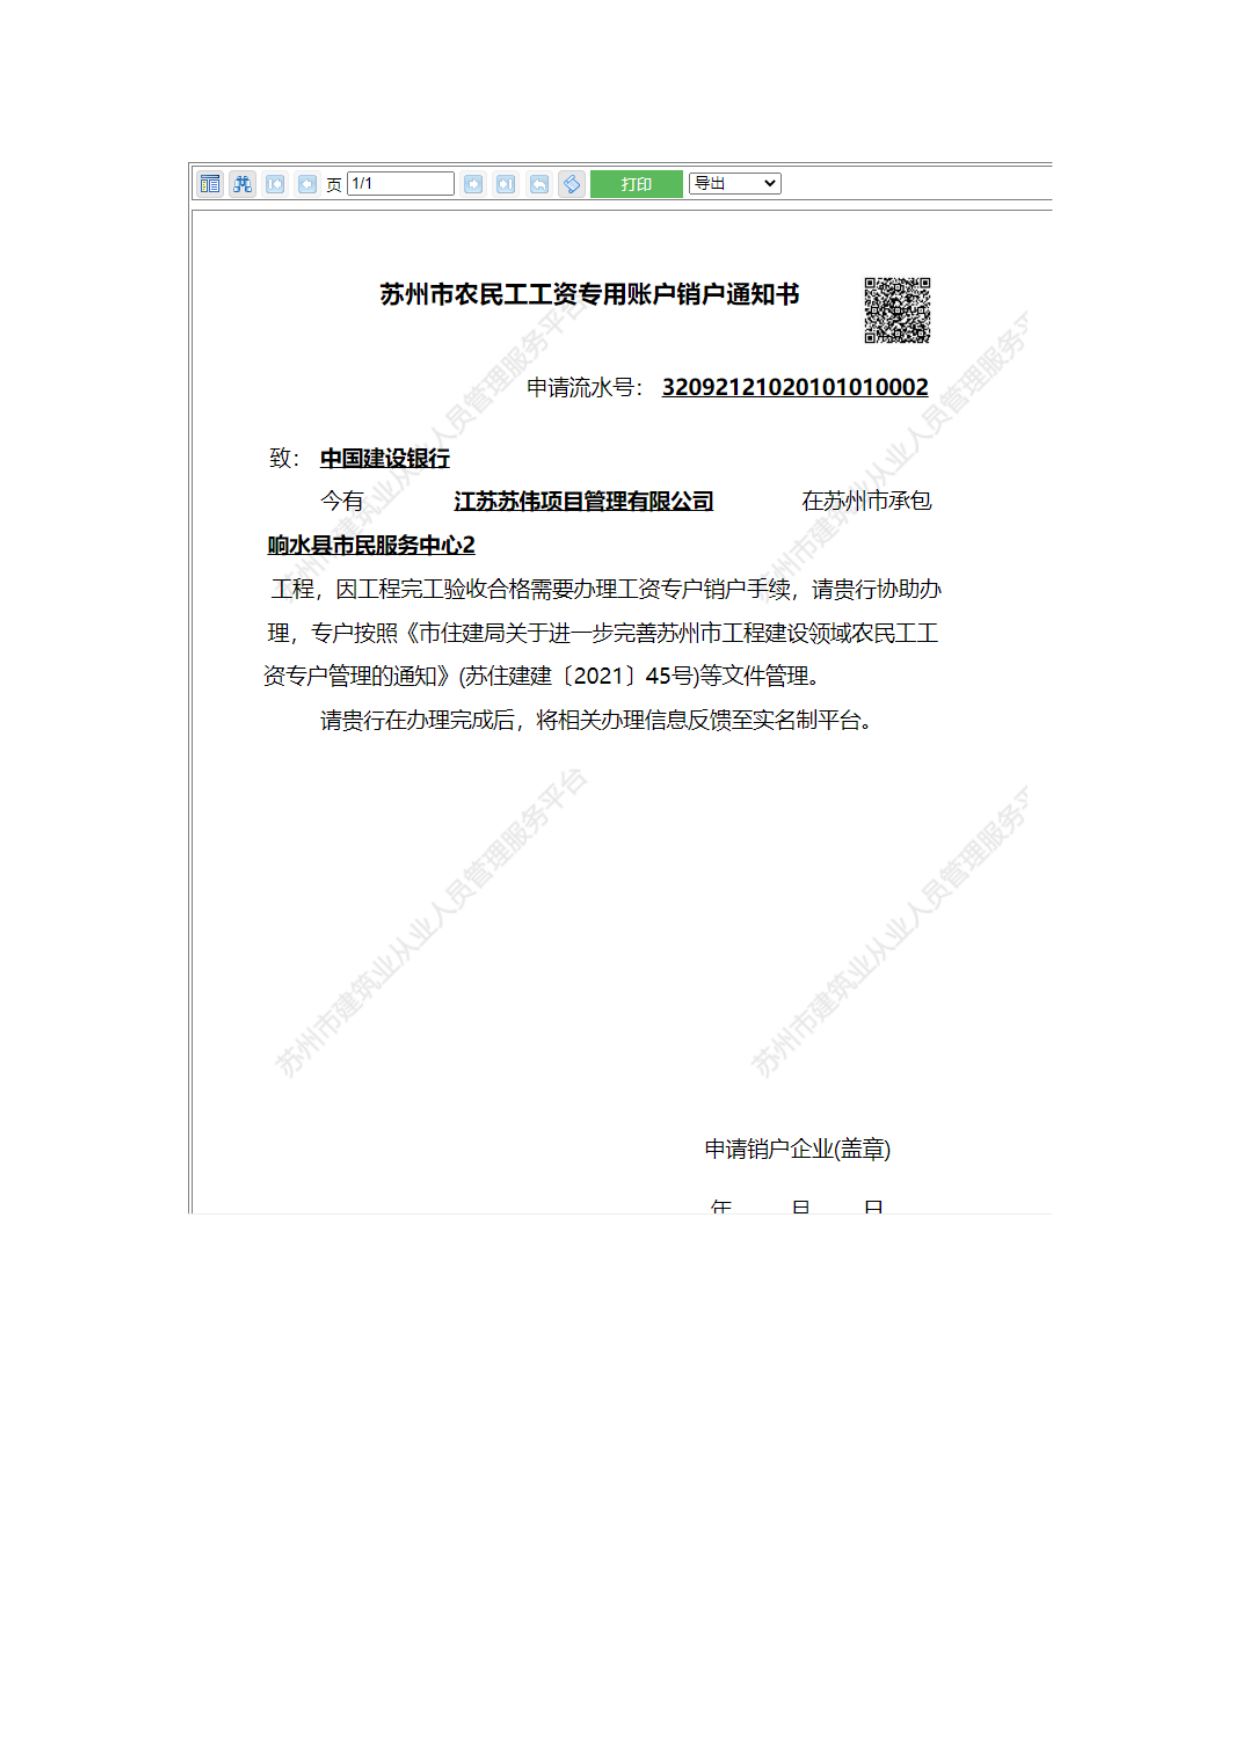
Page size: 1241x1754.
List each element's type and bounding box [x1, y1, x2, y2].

picture [187, 162, 1053, 1217]
